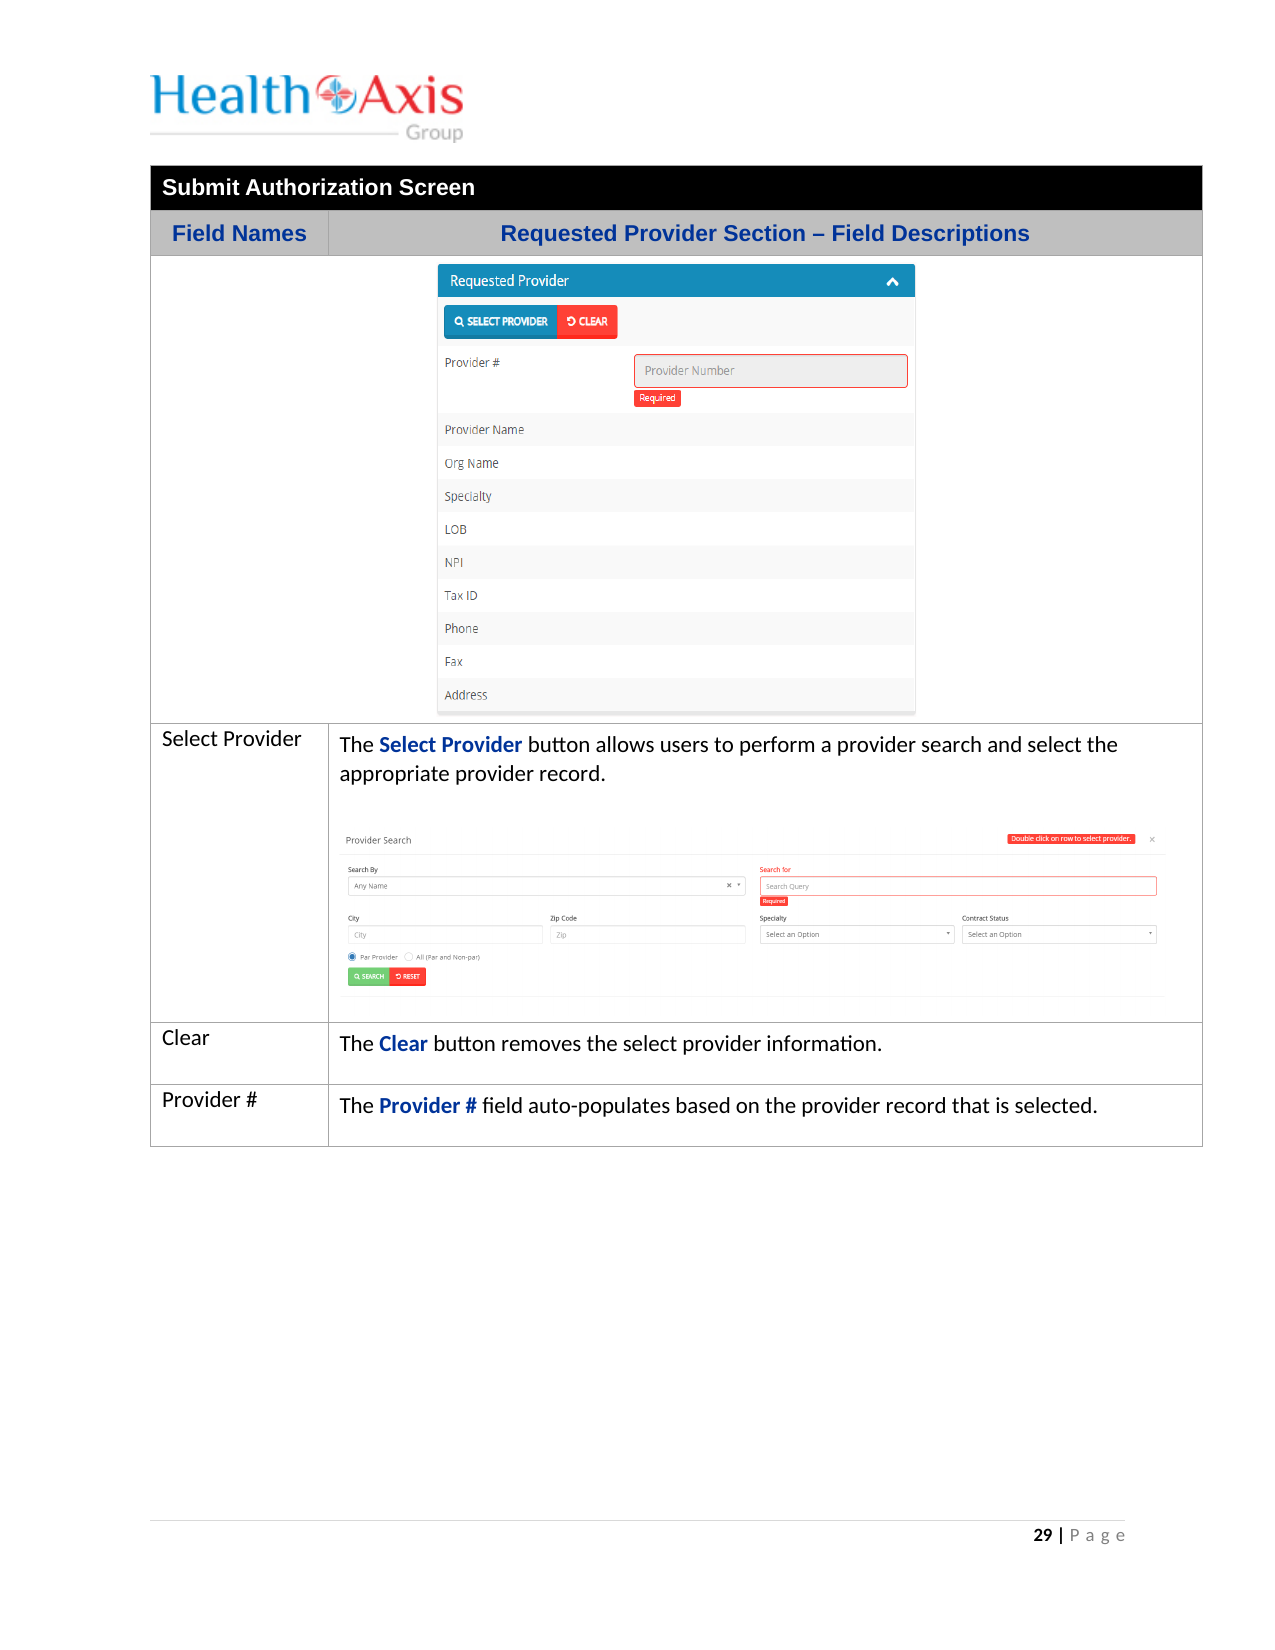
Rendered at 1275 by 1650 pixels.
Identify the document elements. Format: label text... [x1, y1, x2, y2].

table_cell Provider # [151, 1085, 328, 1146]
table_cell The Clear button removes the select provider information. [329, 1023, 1202, 1084]
picture [436, 262, 917, 717]
table_cell Select Provider [151, 724, 328, 1022]
table_cell The Select Provider button allows users to perform a provider search and select the appropriate provider record. [329, 724, 1202, 1022]
table_cell [151, 256, 1202, 723]
table_cell Field Names [151, 211, 328, 255]
picture [339, 827, 1166, 1016]
table_cell Requested Provider Section – Field Descriptions [329, 211, 1202, 255]
picture [150, 75, 463, 143]
table_cell Clear [151, 1023, 328, 1084]
table_header Submit Authorization Screen [151, 166, 1202, 210]
table_cell The Provider # field auto-populates based on the provider record that is selected. [329, 1085, 1202, 1146]
